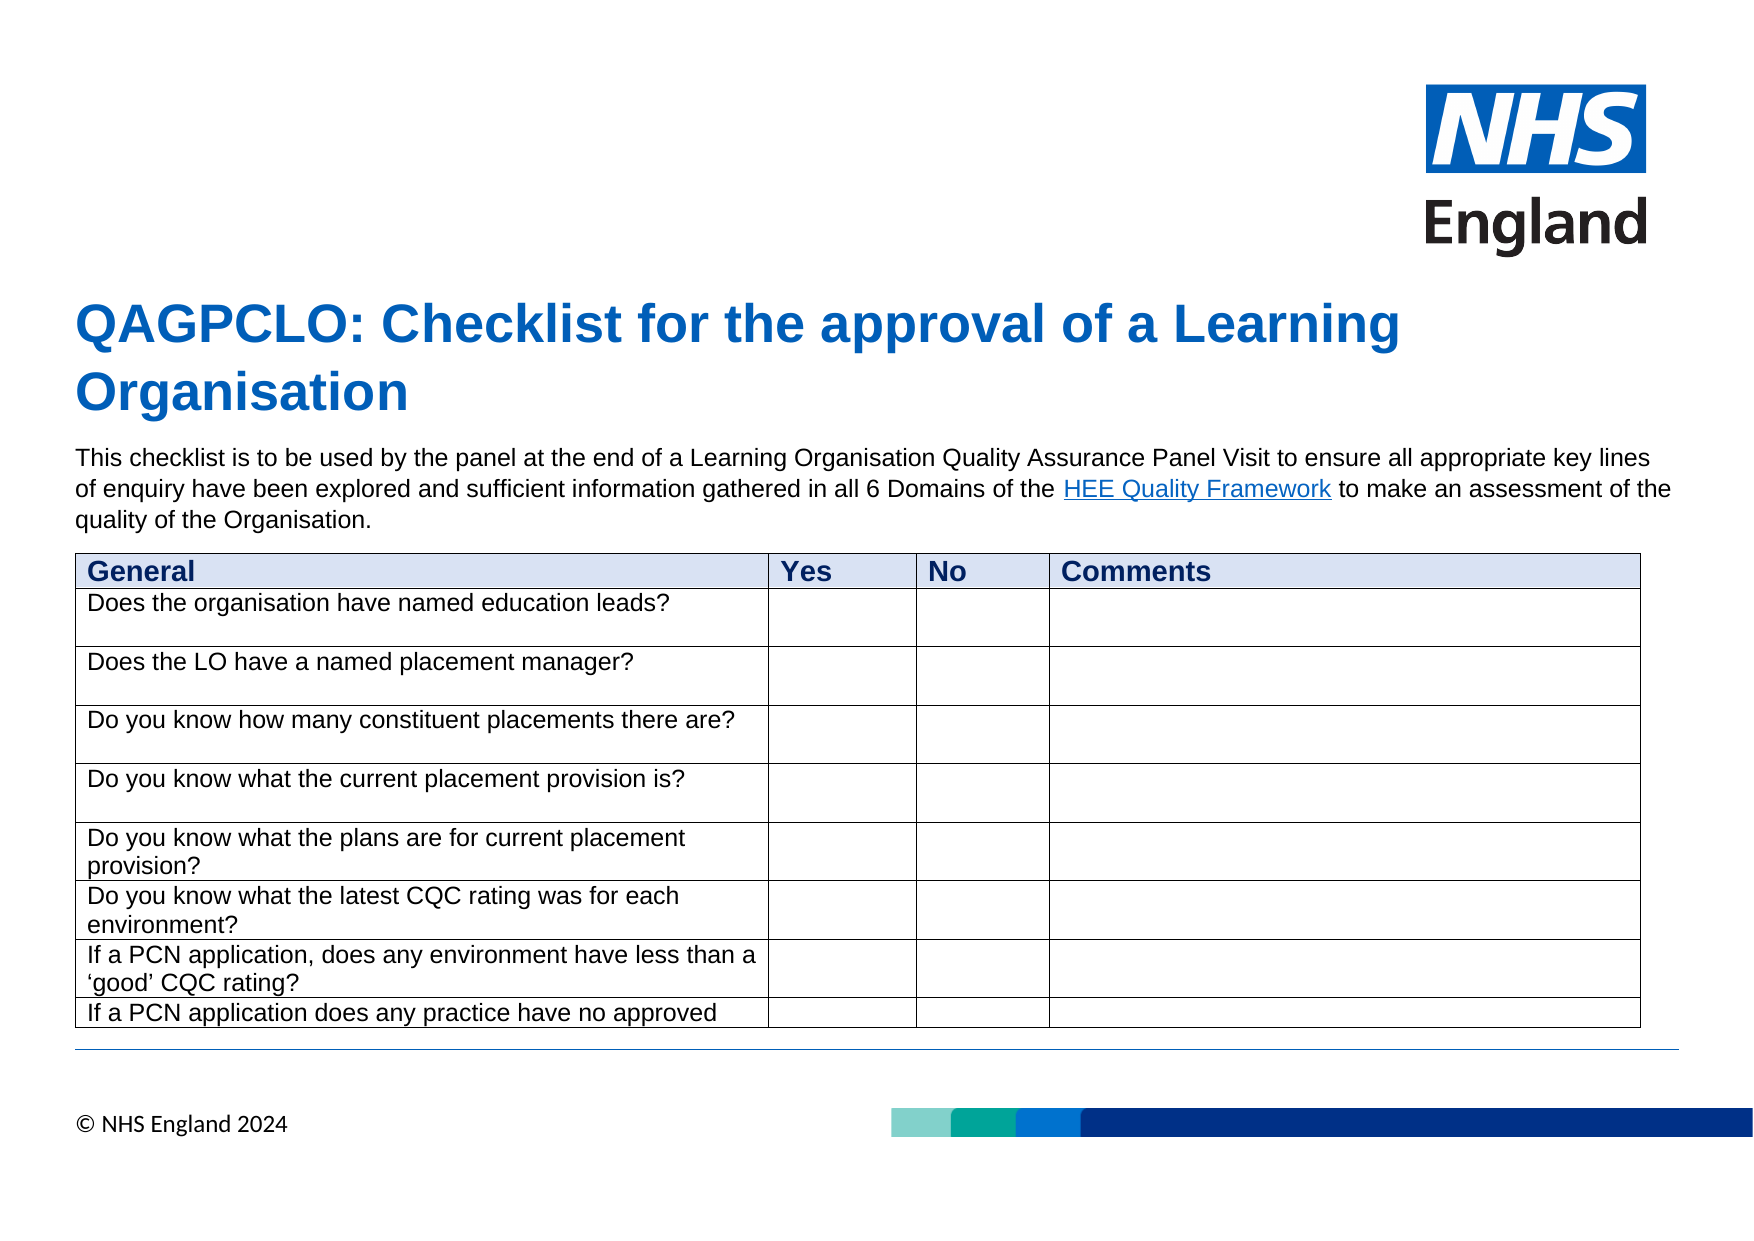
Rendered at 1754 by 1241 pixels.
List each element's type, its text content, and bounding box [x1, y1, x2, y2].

table_cell [917, 998, 1049, 1027]
table_cell Do you know what the latest CQC rating was for each environment? [76, 881, 768, 939]
table_cell [1050, 589, 1640, 646]
table_cell [917, 706, 1049, 763]
picture [1417, 77, 1658, 263]
table_cell [769, 647, 916, 704]
table_cell Does the LO have a named placement manager? [76, 647, 768, 704]
table_cell Does the organisation have named education leads? [76, 589, 768, 646]
table_header No [917, 554, 1049, 587]
table_cell Do you know how many constituent placements there are? [76, 706, 768, 763]
table_cell If a PCN application, does any environment have less than a ‘good’ CQC rating? [76, 940, 768, 997]
table_cell [917, 881, 1049, 939]
table_cell [769, 589, 916, 646]
table_cell [1050, 940, 1640, 997]
table_cell [769, 998, 916, 1027]
table_cell If a PCN application does any practice have no approved educator? [76, 998, 768, 1027]
table_cell [1050, 881, 1640, 939]
table_cell [917, 823, 1049, 880]
table_cell [917, 589, 1049, 646]
text This checklist is to be used by the panel at the end of a Learning Organisation Quality Assurance Panel Visit to ensure all appropriate key lines of enquiry have been explored and sufficient information gathered in all 6 Domains of the HEE Quality Framework to make an assessment of the quality of the Organisation. [75, 443, 1679, 534]
text QAGPCLO: Checklist for the approval of a Learning Organisation [75, 292, 1679, 421]
table_cell [917, 764, 1049, 822]
table_cell Do you know what the current placement provision is? [76, 764, 768, 822]
table_cell [769, 940, 916, 997]
table_header General [76, 554, 768, 587]
table_header Comments [1050, 554, 1640, 587]
table_cell [1050, 823, 1640, 880]
table_cell [1050, 764, 1640, 822]
table_cell [1050, 647, 1640, 704]
table_cell [917, 647, 1049, 704]
table_cell [769, 881, 916, 939]
table_cell [1050, 706, 1640, 763]
table_cell [769, 706, 916, 763]
table_cell [1050, 998, 1640, 1027]
table_cell [917, 940, 1049, 997]
table_cell [769, 823, 916, 880]
table_header Yes [769, 554, 916, 587]
table_cell [769, 764, 916, 822]
table_cell Do you know what the plans are for current placement provision? [76, 823, 768, 880]
